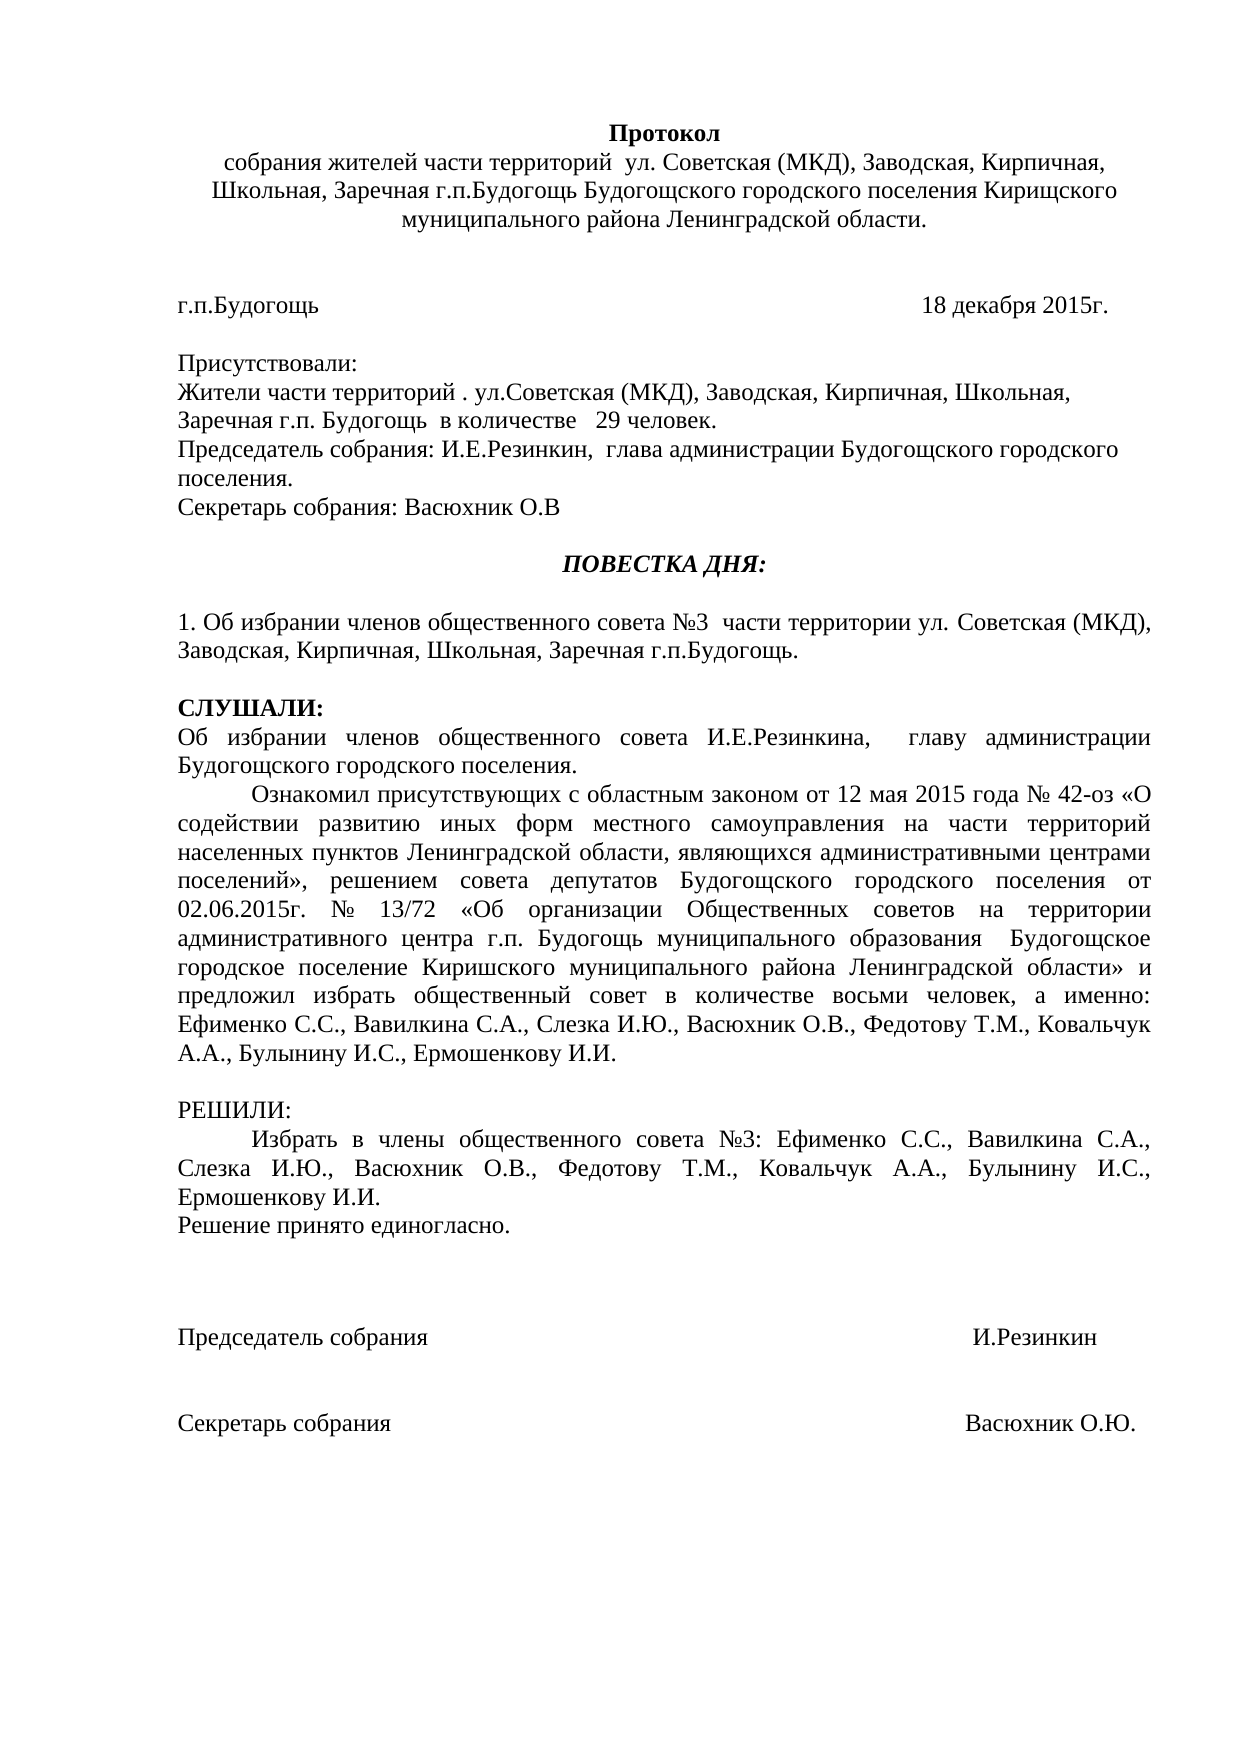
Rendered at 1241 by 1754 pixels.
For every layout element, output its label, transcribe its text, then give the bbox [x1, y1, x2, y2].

text Жители части территорий . ул.Советская (МКД), Заводская, Кирпичная, Школьная, Заречная г.п. Будогощь в количестве 29 человек. [177, 377, 1152, 434]
text Секретарь собрания: Васюхник О.В [177, 492, 1152, 521]
text Секретарь собрания Васюхник О.Ю. [177, 1408, 1152, 1437]
text Протокол [177, 118, 1152, 147]
text СЛУШАЛИ: [177, 693, 1152, 722]
text собрания жителей части территорий ул. Советская (МКД), Заводская, Кирпичная, Школьная, Заречная г.п.Будогощь Будогощского городского поселения Кирищского муниципального района Ленинградской области. [177, 147, 1152, 233]
text РЕШИЛИ: [177, 1096, 1152, 1124]
text Об избрании членов общественного совета И.Е.Резинкина, главу администрации Будогощского городского поселения. [177, 722, 1152, 779]
text Председатель собрания: И.Е.Резинкин, глава администрации Будогощского городского поселения. [177, 434, 1152, 492]
text Ознакомил присутствующих с областным законом от 12 мая 2015 года № 42-оз «О содействии развитию иных форм местного самоуправления на части территорий населенных пунктов Ленинградской области, являющихся административными центрами поселений», решением совета депутатов Будогощского городского поселения от 02.06.2015г. № 13/72 «Об организации Общественных советов на территории административного центра г.п. Будогощь муниципального образования Будогощское городское поселение Киришского муниципального района Ленинградской области» и предложил избрать общественный совет в количестве восьми человек, а именно: Ефименко С.С., Вавилкина С.А., Слезка И.Ю., Васюхник О.В., Федотову Т.М., Ковальчук А.А., Булынину И.С., Ермошенкову И.И. [177, 779, 1152, 1067]
list Решение принято единогласно. [177, 1211, 1152, 1239]
text Присутствовали: [177, 348, 1152, 377]
text г.п.Будогощь 18 декабря 2015г. [177, 291, 1152, 319]
text ПОВЕСТКА ДНЯ: [177, 549, 1152, 578]
text Избрать в члены общественного совета №3: Ефименко С.С., Вавилкина С.А., Слезка И.Ю., Васюхник О.В., Федотову Т.М., Ковальчук А.А., Булынину И.С., Ермошенкову И.И. [177, 1124, 1152, 1211]
text Председатель собрания И.Резинкин [177, 1322, 1152, 1351]
text 1. Об избрании членов общественного совета №3 части территории ул. Советская (МКД), Заводская, Кирпичная, Школьная, Заречная г.п.Будогощь. [177, 607, 1152, 664]
